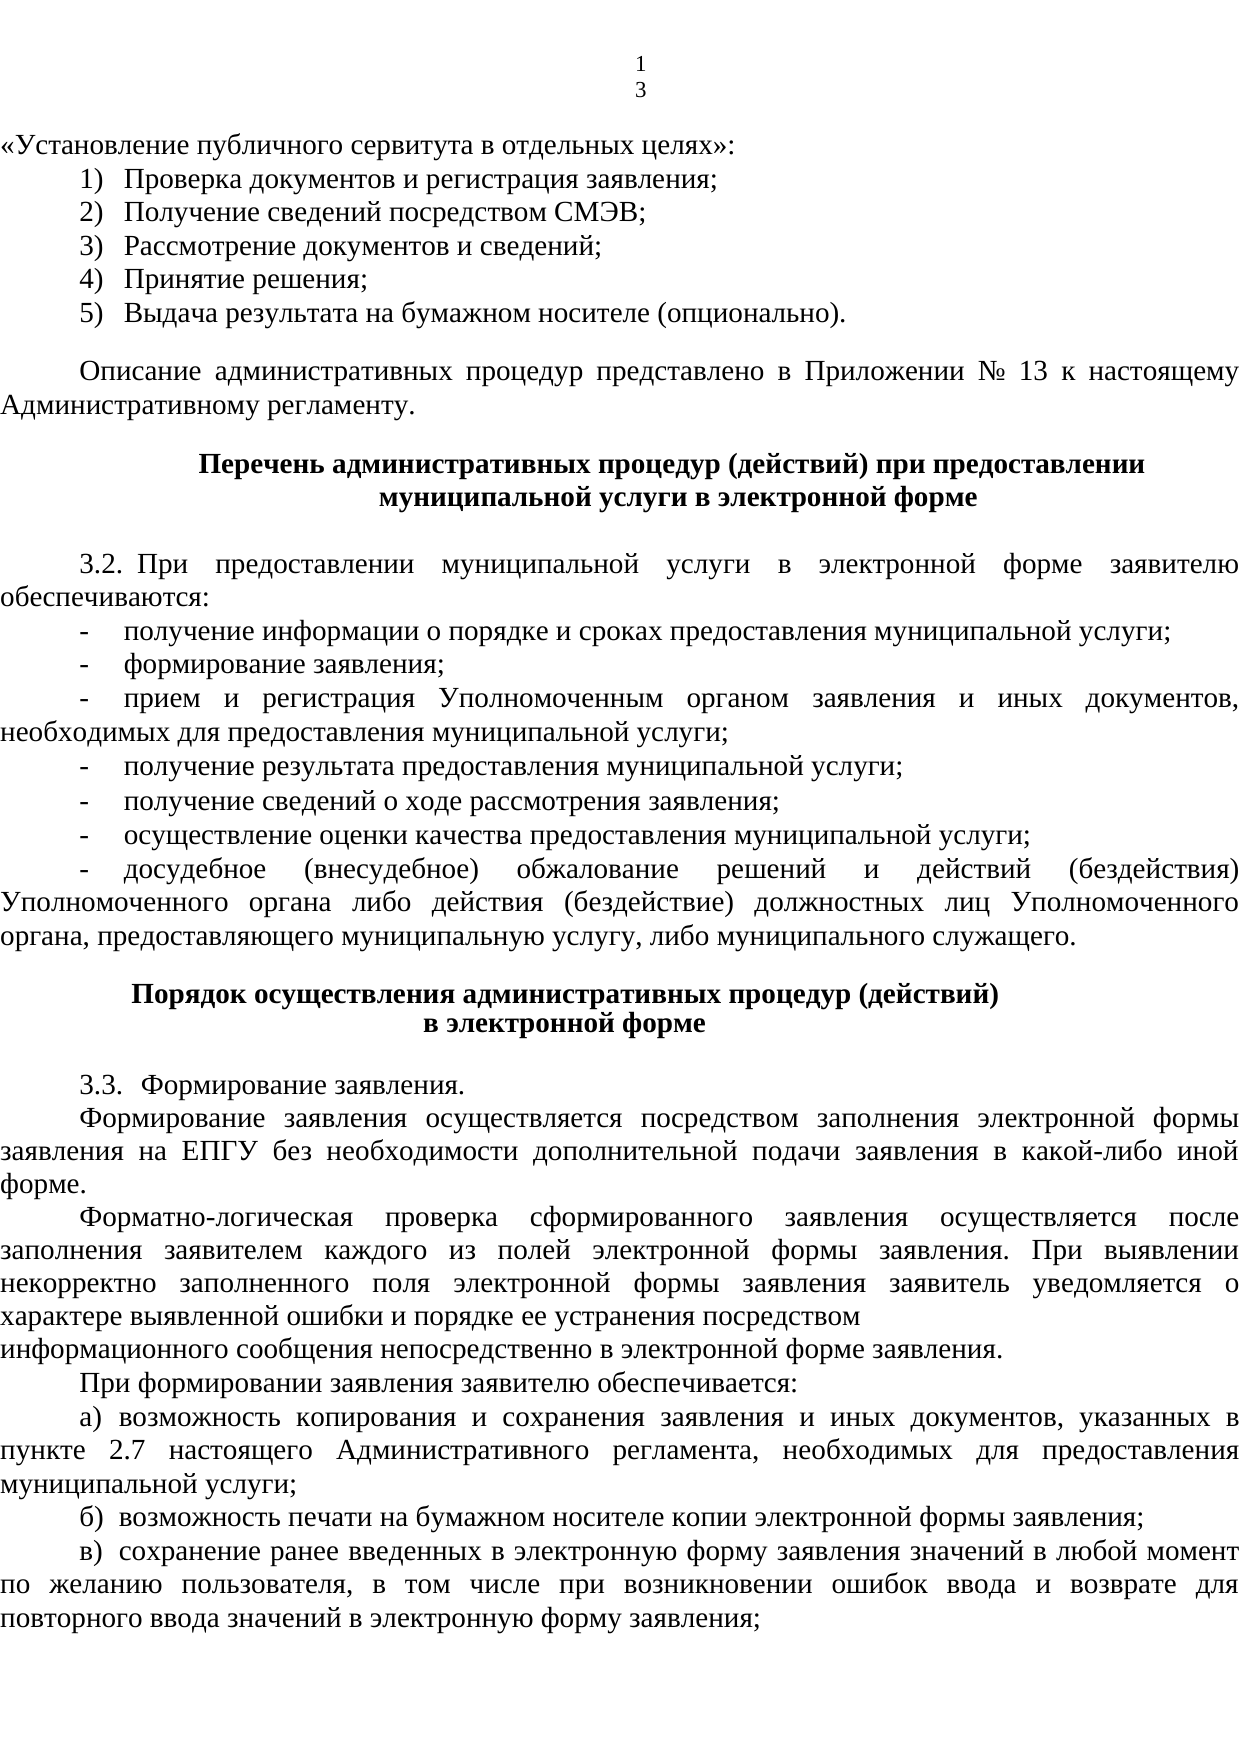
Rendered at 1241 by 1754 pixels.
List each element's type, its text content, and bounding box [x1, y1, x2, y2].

list прием и регистрация Уполномоченным органом заявления и иных документов, необходимых для предоставления муниципальной услуги; [0, 681, 1240, 748]
list формирование заявления; [0, 647, 1240, 681]
text Описание административных процедур представлено в Приложении № 13 к настоящему Административному регламенту. [0, 354, 1240, 422]
list Выдача результата на бумажном носителе (опционально). [0, 296, 1240, 329]
list получение информации о порядке и сроках предоставления муниципальной услуги; [0, 614, 1240, 647]
list Проверка документов и регистрация заявления; [0, 161, 1240, 195]
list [0, 128, 1240, 161]
text в электронной форме [131, 1009, 1240, 1039]
text Перечень административных процедур (действий) при предоставлении муниципальной услуги в электронной форме [104, 447, 1240, 513]
text Форматно-логическая проверка сформированного заявления осуществляется после заполнения заявителем каждого из полей электронной формы заявления. При выявлении некорректно заполненного поля электронной формы заявления заявитель уведомляется о характере выявленной ошибки и порядке ее устранения посредством [0, 1200, 1240, 1332]
text информационного сообщения непосредственно в электронной форме заявления. [0, 1332, 1240, 1366]
list получение сведений о ходе рассмотрения заявления; [0, 783, 1240, 818]
list Получение сведений посредством СМЭВ; [0, 195, 1240, 228]
list получение результата предоставления муниципальной услуги; [0, 748, 1240, 783]
text Формирование заявления осуществляется посредством заполнения электронной формы заявления на ЕПГУ без необходимости дополнительной подачи заявления в какой-либо иной форме. [0, 1101, 1240, 1200]
list досудебное (внесудебное) обжалование решений и действий (бездействия) Уполномоченного органа либо действия (бездействие) должностных лиц Уполномоченного органа, предоставляющего муниципальную услугу, либо муниципального служащего. [0, 851, 1240, 952]
text б) возможность печати на бумажном носителе копии электронной формы заявления; [0, 1500, 1240, 1533]
text а) возможность копирования и сохранения заявления и иных документов, указанных в пункте 2.7 настоящего Административного регламента, необходимых для предоставления муниципальной услуги; [0, 1399, 1240, 1500]
text При формировании заявления заявителю обеспечивается: [0, 1366, 1240, 1399]
text в) сохранение ранее введенных в электронную форму заявления значений в любой момент по желанию пользователя, в том числе при возникновении ошибок ввода и возврате для повторного ввода значений в электронную форму заявления; [0, 1533, 1240, 1634]
list Принятие решения; [0, 262, 1240, 296]
list Формирование заявления. [0, 1068, 1240, 1101]
list Рассмотрение документов и сведений; [0, 228, 1240, 262]
text Порядок осуществления административных процедур (действий) [131, 980, 1240, 1009]
list осуществление оценки качества предоставления муниципальной услуги; [0, 818, 1240, 851]
list При предоставлении муниципальной услуги в электронной форме заявителю обеспечиваются: [0, 547, 1240, 614]
